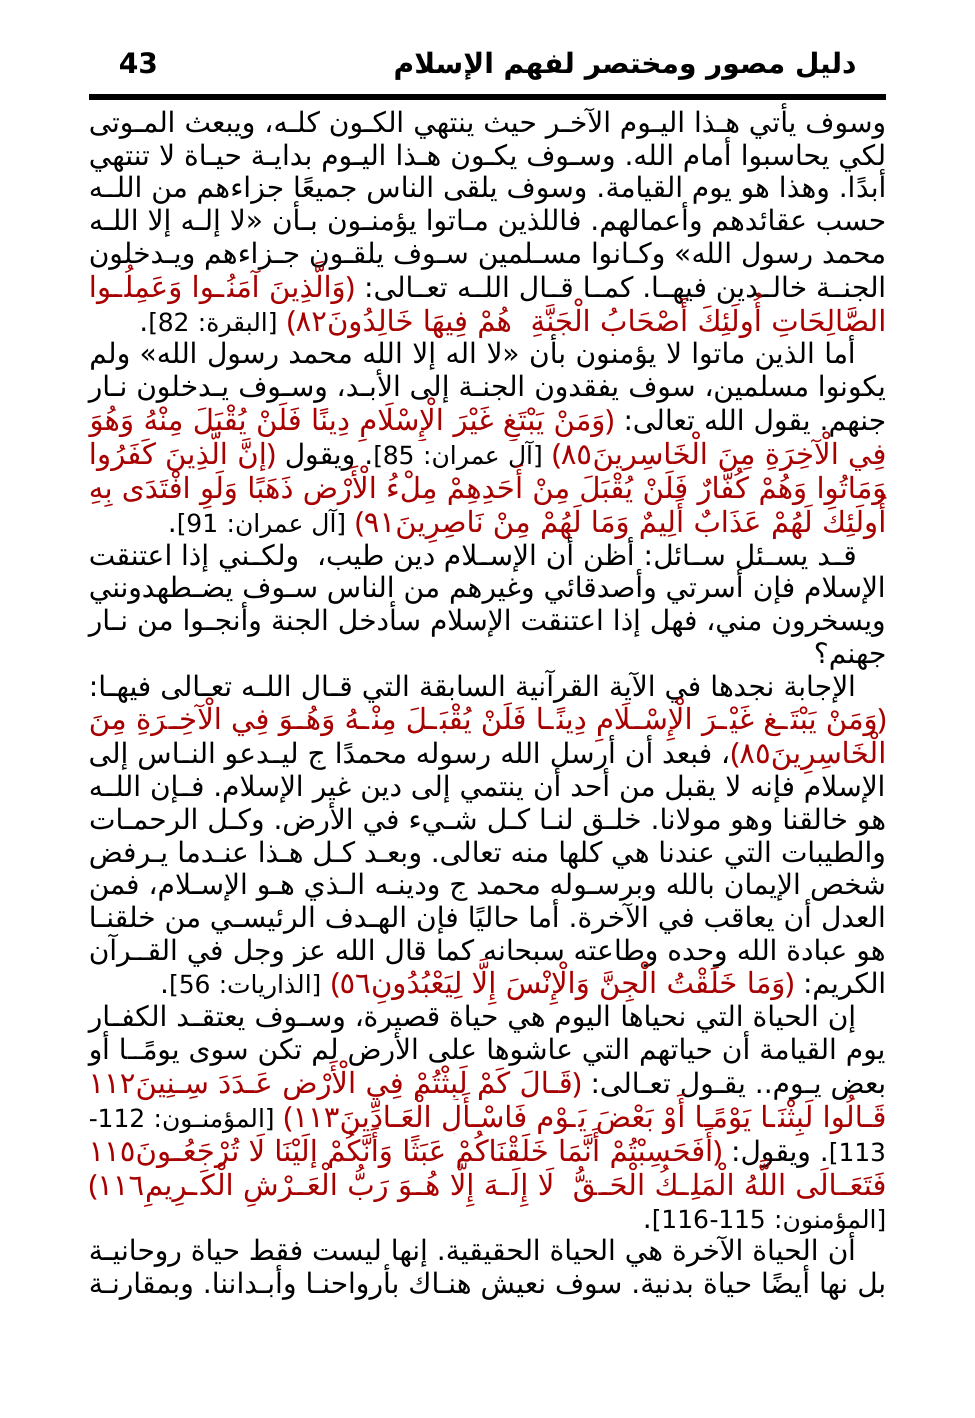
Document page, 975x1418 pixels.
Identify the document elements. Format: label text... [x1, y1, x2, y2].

text قد يسئل سائل: أظن أن الإسلام دين طيب، ولكني إذا اعتنقت الإسلام فإن أسرتي وأصدقائي وغيرهم من الناس سوف يضطهدونني ويسخرون مني، فهل إذا اعتنقت الإسلام سأدخل الجنة وأنجوا من نار جهنم؟ [89, 539, 886, 670]
text أما الذين ماتوا لا يؤمنون بأن «لا اله إلا الله محمد رسول الله» ولم يكونوا مسلمين، سوف يفقدون الجنة إلى الأبد، وسوف يدخلون نار جنهم. يقول الله تعالى: ﴿وَمَنْ يَبْتَغِ غَيْرَ الْإِسْلَامِ دِينًا فَلَنْ يُقْبَلَ مِنْهُ وَهُوَ فِي الْآخِرَةِ مِنَ الْخَاسِرِينَ٨٥﴾ [آل عمران: 85]. ويقول ﴿إِنَّ الَّذِينَ كَفَرُوا وَمَاتُوا وَهُمْ كُفَّارٌ فَلَنْ يُقْبَلَ مِنْ أَحَدِهِمْ مِلْءُ الْأَرْضِ ذَهَبًا وَلَوِ افْتَدَى بِهِ أُولَئِكَ لَهُمْ عَذَابٌ أَلِيمٌ وَمَا لَهُمْ مِنْ نَاصِرِينَ٩١﴾ [آل عمران: 91]. [89, 338, 886, 437]
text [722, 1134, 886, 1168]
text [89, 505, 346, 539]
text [89, 1235, 886, 1300]
text الإجابة نجدها في الآية القرآنية السابقة التي قال الله تعالى فيها: ﴿وَمَنْ يَبْتَغِ غَيْرَ الْإِسْلَامِ دِينًا فَلَنْ يُقْبَلَ مِنْهُ وَهُوَ فِي الْآخِرَةِ مِنَ الْخَاسِرِينَ٨٥﴾، فبعد أن أرسل الله رسوله محمدًا ج ليدعو الناس إلى الإسلام فإنه لا يقبل من أحد أن ينتمي إلى دين غير الإسلام. فإن الله هو خالقنا وهو مولانا. خلق لنا كل شيء في الأرض. وكل الرحمات والطيبات التي عندنا هي كلها منه تعالى. وبعد كل هذا عندما يرفض شخص الإيمان بالله وبرسوله محمد ج ودينه الذي هو الإسلام، فمن العدل أن يعاقب في الآخرة. أما حاليًا فإن الهدف الرئيسي من خلقنا هو عبادة الله وحده وطاعته سبحانه كما قال الله عز وجل في القرآن الكريم: ﴿وَمَا خَلَقْتُ الْجِنَّ وَالْإِنْسَ إِلَّا لِيَعْبُدُونِ٥٦﴾ [الذاريات: 56]. [89, 737, 886, 1001]
text إن الحياة التي نحياها اليوم هي حياة قصيرة، وسوف يعتقد الكفار يوم القيامة أن حياتهم التي عاشوها على الأرض لم تكن سوى يومًا أو بعض يوم.. يقول تعالى: ﴿قَالَ كَمْ لَبِثْتُمْ فِي الْأَرْضِ عَدَدَ سِنِينَ١١٢ قَالُوا لَبِثْنَا يَوْمًا أَوْ بَعْضَ يَوْمٍ فَاسْأَلِ الْعَادِّينَ١١٣﴾ [المؤمنون: 112-113]. ويقول: ﴿أَفَحَسِبْتُمْ أَنَّمَا خَلَقْنَاكُمْ عَبَثًا وَأَنَّكُمْ إِلَيْنَا لَا تُرْجَعُونَ١١٥ فَتَعَالَى اللَّهُ الْمَلِكُ الْحَقُّ لَا إِلَهَ إِلَّا هُوَ رَبُّ الْعَرْشِ الْكَرِيمِ١١٦﴾ [المؤمنون: 115-116]. [89, 1168, 886, 1235]
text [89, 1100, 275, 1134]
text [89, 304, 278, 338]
text إن الحياة التي نحياها اليوم هي حياة قصيرة، وسوف يعتقد الكفار يوم القيامة أن حياتهم التي عاشوها على الأرض لم تكن سوى يومًا أو بعض يوم.. يقول تعالى: ﴿قَالَ كَمْ لَبِثْتُمْ فِي الْأَرْضِ عَدَدَ سِنِينَ١١٢ قَالُوا لَبِثْنَا يَوْمًا أَوْ بَعْضَ يَوْمٍ فَاسْأَلِ الْعَادِّينَ١١٣﴾ [المؤمنون: 112-113]. ويقول: ﴿أَفَحَسِبْتُمْ أَنَّمَا خَلَقْنَاكُمْ عَبَثًا وَأَنَّكُمْ إِلَيْنَا لَا تُرْجَعُونَ١١٥ فَتَعَالَى اللَّهُ الْمَلِكُ الْحَقُّ لَا إِلَهَ إِلَّا هُوَ رَبُّ الْعَرْشِ الْكَرِيمِ١١٦﴾ [المؤمنون: 115-116]. [89, 1001, 886, 1100]
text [89, 106, 886, 304]
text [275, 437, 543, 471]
